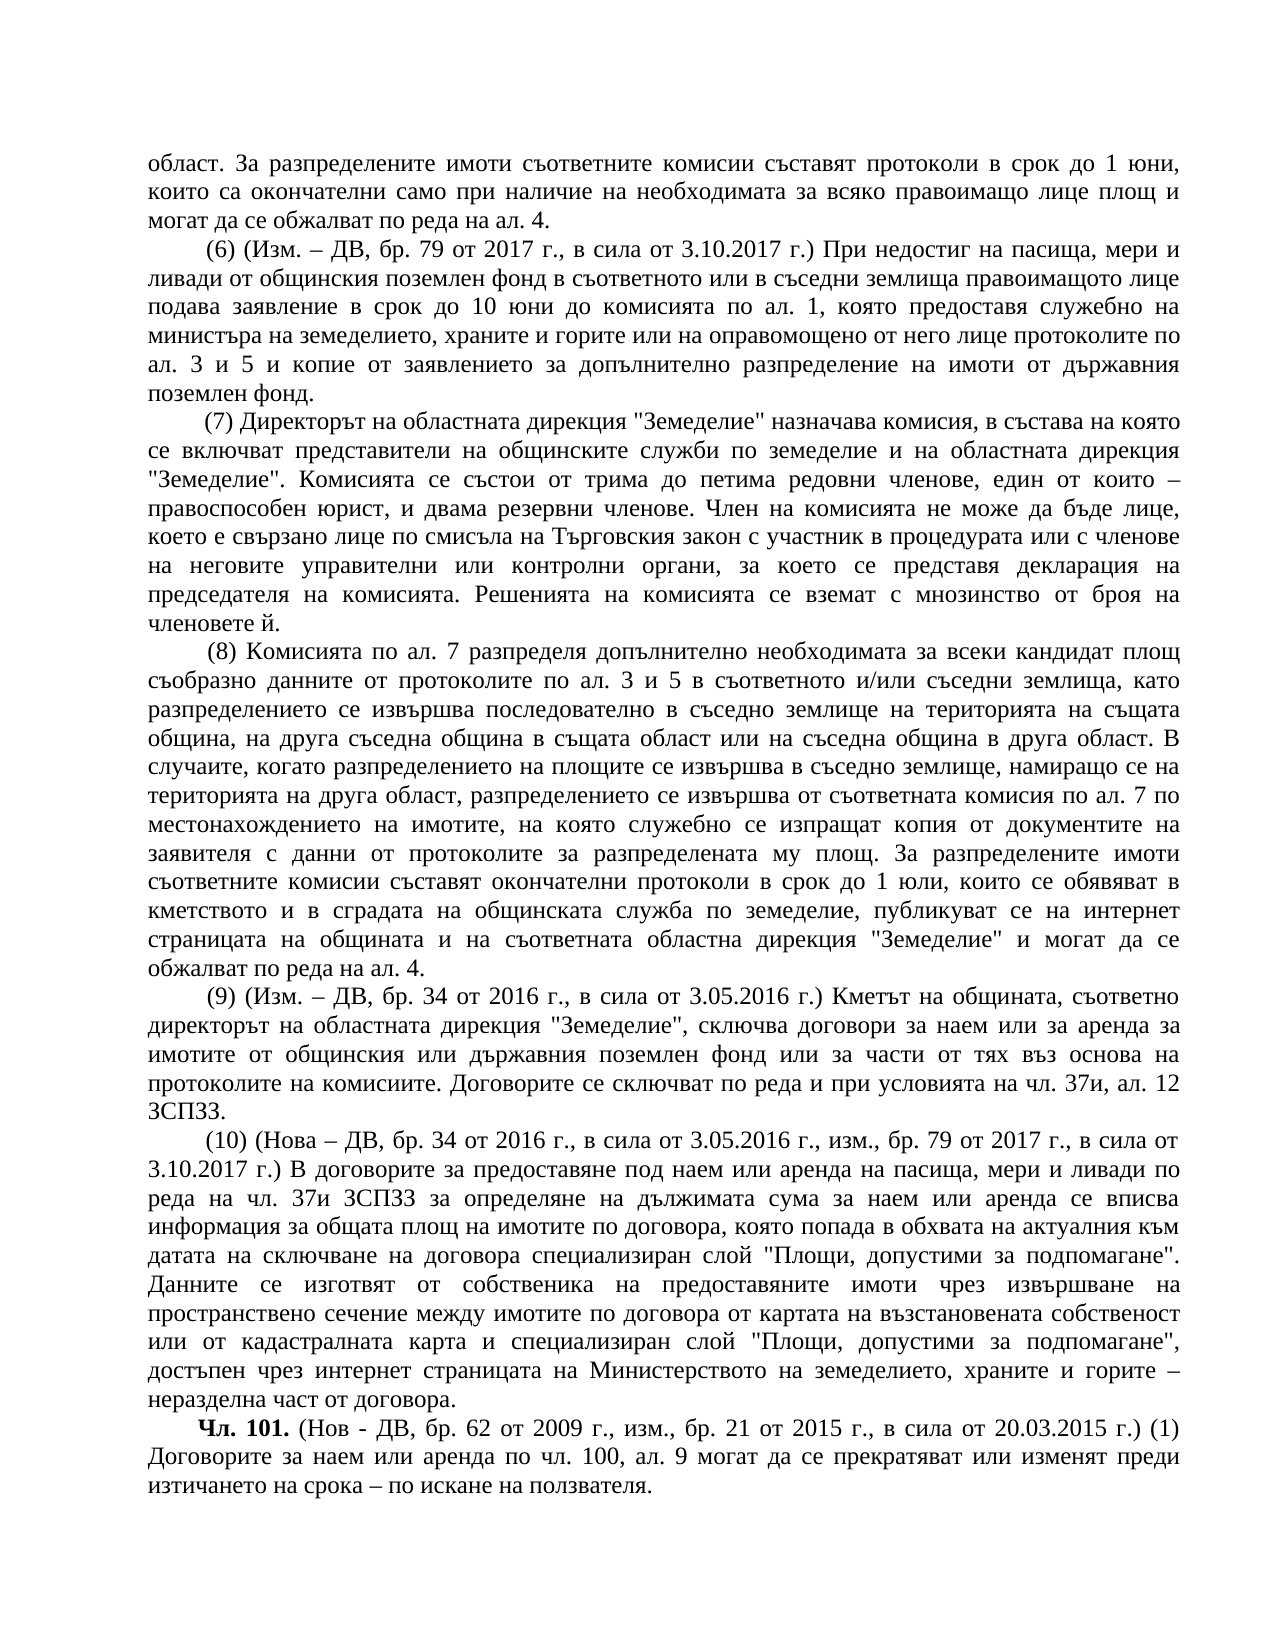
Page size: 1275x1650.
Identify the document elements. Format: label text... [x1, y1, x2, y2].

text (8) Комисията по ал. 7 разпределя допълнително необходимата за всеки кандидат площ съобразно данните от протоколите по ал. 3 и 5 в съответното и/или съседни землища, като разпределението се извършва последователно в съседно землище на територията на същата община, на друга съседна община в същата област или на съседна община в друга област. В случаите, когато разпределението на площите се извършва в съседно землище, намиращо се на територията на друга област, разпределението се извършва от съответната комисия по ал. 7 по местонахождението на имотите, на която служебно се изпращат копия от документите на заявителя с данни от протоколите за разпределената му площ. За разпределените имоти съответните комисии съставят окончателни протоколи в срок до 1 юли, които се обявяват в кметството и в сградата на общинската служба по земеделие, публикуват се на интернет страницата на общината и на съответната областна дирекция "Земеделие" и могат да се обжалват по реда на ал. 4. [148, 636, 1181, 981]
text (9) (Изм. – ДВ, бр. 34 от 2016 г., в сила от 3.05.2016 г.) Кметът на общината, съответно директорът на областната дирекция "Земеделие", сключва договори за наем или за аренда за имотите от общинския или държавния поземлен фонд или за части от тях въз основа на протоколите на комисиите. Договорите се сключват по реда и при условията на чл. 37и, ал. 12 ЗСПЗЗ. [148, 981, 1181, 1125]
text Чл. 101. (Нов - ДВ, бр. 62 от 2009 г., изм., бр. 21 от 2015 г., в сила от 20.03.2015 г.) (1) Договорите за наем или аренда по чл. 100, ал. 9 могат да се прекратяват или изменят преди изтичането на срока – по искане на ползвателя. [148, 1413, 1181, 1499]
text (6) (Изм. – ДВ, бр. 79 от 2017 г., в сила от 3.10.2017 г.) При недостиг на пасища, мери и ливади от общинския поземлен фонд в съответното или в съседни землища правоимащото лице подава заявление в срок до 10 юни до комисията по ал. 1, която предоставя служебно на министъра на земеделието, храните и горите или на оправомощено от него лице протоколите по ал. 3 и 5 и копие от заявлението за допълнително разпределение на имоти от държавния поземлен фонд. [148, 234, 1181, 406]
text (7) Директорът на областната дирекция "Земеделие" назначава комисия, в състава на която се включват представители на общинските служби по земеделие и на областната дирекция "Земеделие". Комисията се състои от трима до петима редовни членове, един от които – правоспособен юрист, и двама резервни членове. Член на комисията не може да бъде лице, което е свързано лице по смисъла на Търговския закон с участник в процедурата или с членове на неговите управителни или контролни органи, за което се представя декларация на председателя на комисията. Решенията на комисията се вземат с мнозинство от броя на членовете й. [148, 406, 1181, 636]
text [148, 148, 1181, 234]
text (10) (Нова – ДВ, бр. 34 от 2016 г., в сила от 3.05.2016 г., изм., бр. 79 от 2017 г., в сила от 3.10.2017 г.) В договорите за предоставяне под наем или аренда на пасища, мери и ливади по реда на чл. 37и ЗСПЗЗ за определяне на дължимата сума за наем или аренда се вписва информация за общата площ на имотите по договора, която попада в обхвата на актуалния към датата на сключване на договора специализиран слой "Площи, допустими за подпомагане". Данните се изготвят от собственика на предоставяните имоти чрез извършване на пространствено сечение между имотите по договора от картата на възстановената собственост или от кадастралната карта и специализиран слой "Площи, допустими за подпомагане", достъпен чрез интернет страницата на Министерството на земеделието, храните и горите – неразделна част от договора. [148, 1125, 1181, 1413]
